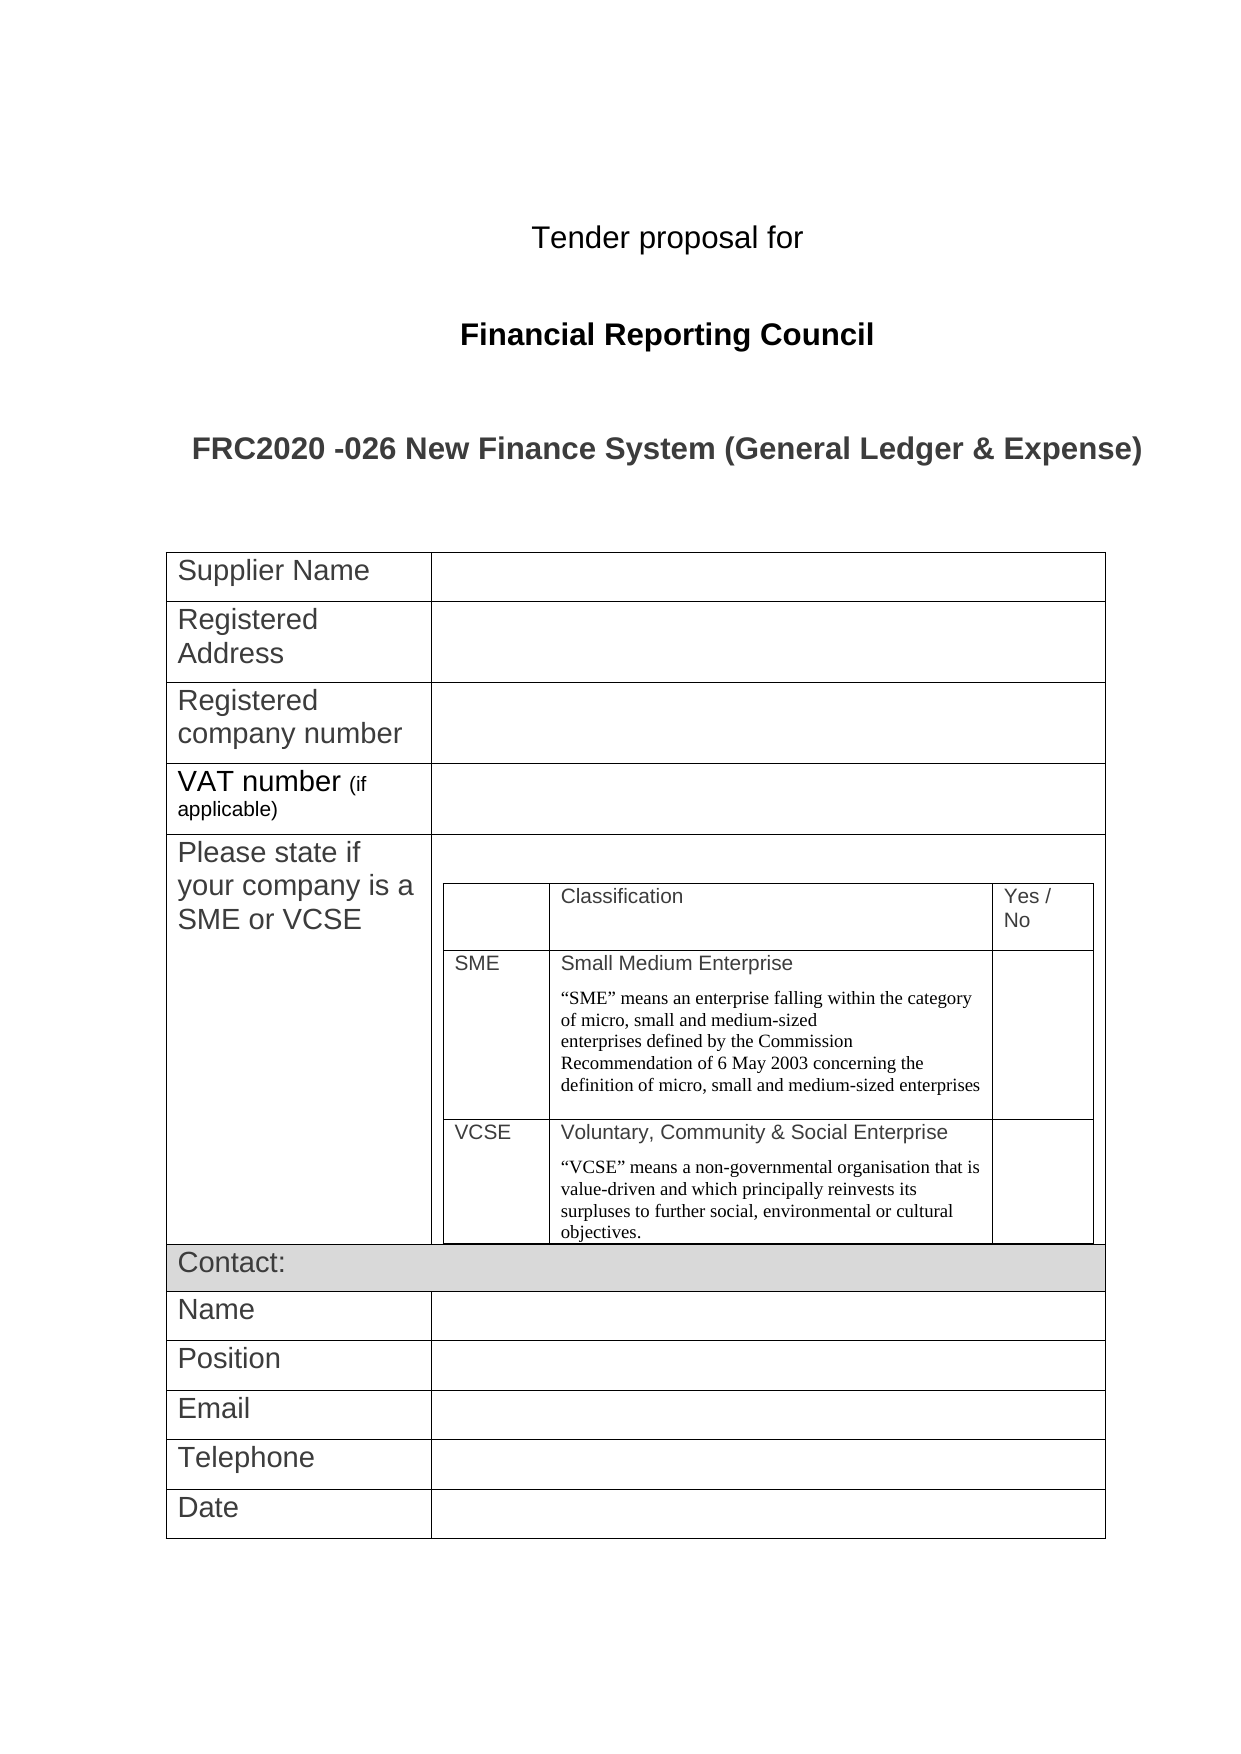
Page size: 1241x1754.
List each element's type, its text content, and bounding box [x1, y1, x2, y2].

table_cell Position [167, 1341, 431, 1390]
table_cell Please state if your company is a SME or VCSE [167, 835, 431, 1244]
table_cell [432, 1292, 1105, 1340]
table_cell Registered Address [167, 602, 431, 682]
table_cell [432, 1440, 1105, 1489]
table_header [432, 553, 1105, 601]
table_header Supplier Name [167, 553, 431, 601]
table_cell Contact: [167, 1245, 1105, 1291]
table_cell [432, 1391, 1105, 1439]
table_cell [432, 1490, 1105, 1538]
table_cell Date [167, 1490, 431, 1538]
table_cell Registered company number [167, 683, 431, 762]
table_cell [432, 683, 1105, 762]
table_cell Telephone [167, 1440, 431, 1489]
text Tender proposal for [165, 219, 1169, 255]
text Financial Reporting Council [165, 316, 1169, 352]
table_cell Email [167, 1391, 431, 1439]
table_cell [432, 835, 1105, 1244]
text FRC2020 -026 New Finance System (General Ledger & Expense) [165, 430, 1169, 466]
table_cell [432, 1341, 1105, 1390]
table_cell VAT number (if applicable) [167, 764, 431, 833]
table_cell [432, 602, 1105, 682]
table_cell [432, 764, 1105, 833]
table_cell Name [167, 1292, 431, 1340]
